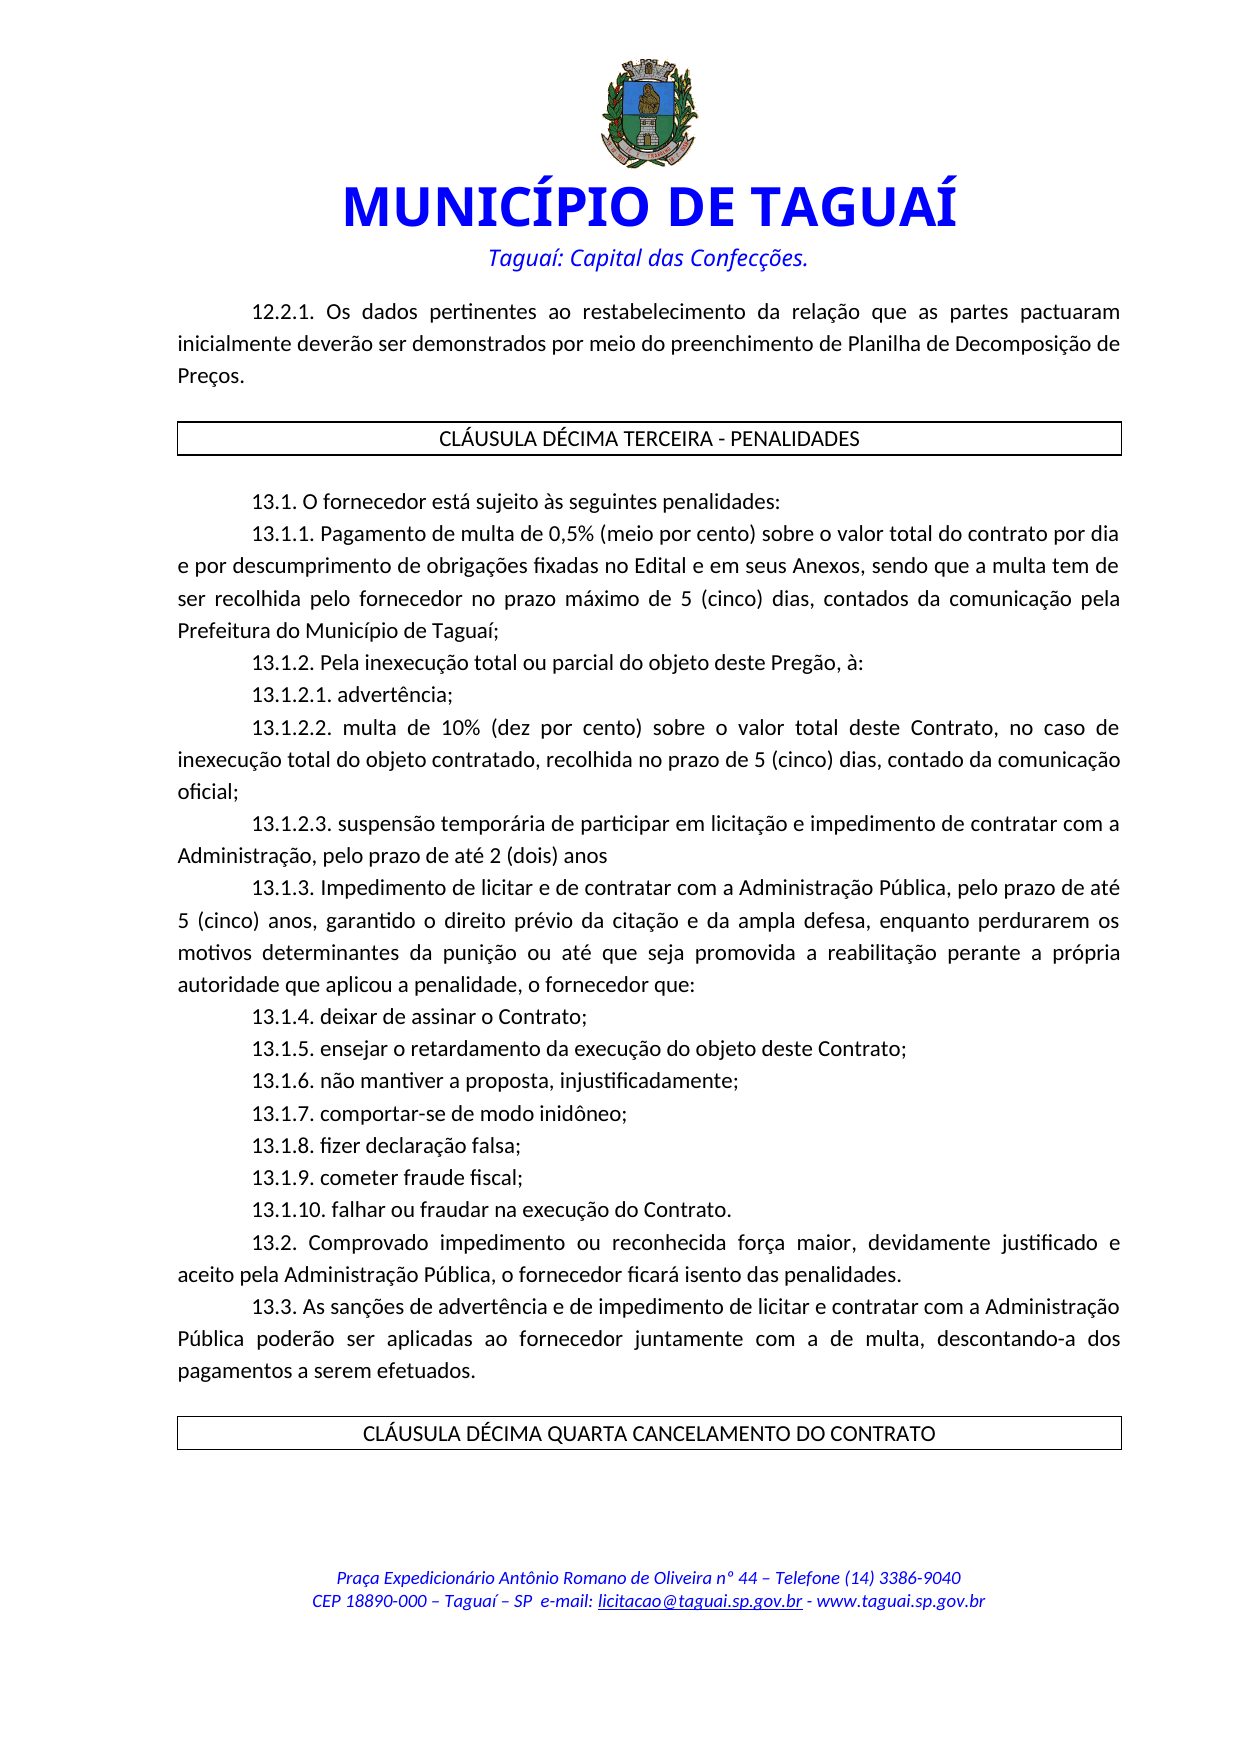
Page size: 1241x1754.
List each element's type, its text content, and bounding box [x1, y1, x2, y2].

text 13.2. Comprovado impedimento ou reconhecida força maior, devidamente justificado e aceito pela Administração Pública, o fornecedor ficará isento das penalidades. [177, 1228, 1122, 1288]
text 13.1.2.3. suspensão temporária de participar em licitação e impedimento de contratar com a Administração, pelo prazo de até 2 (dois) anos [177, 809, 1122, 869]
text 13.1.9. cometer fraude fiscal; [177, 1163, 1122, 1191]
text 13.1.1. Pagamento de multa de 0,5% (meio por cento) sobre o valor total do contrato por dia e por descumprimento de obrigações fixadas no Edital e em seus Anexos, sendo que a multa tem de ser recolhida pelo fornecedor no prazo máximo de 5 (cinco) dias, contados da comunicação pela Prefeitura do Município de Taguaí; [177, 519, 1122, 644]
text CLÁUSULA DÉCIMA QUARTA CANCELAMENTO DO CONTRATO [178, 1417, 1121, 1449]
text 13.3. As sanções de advertência e de impedimento de licitar e contratar com a Administração Pública poderão ser aplicadas ao fornecedor juntamente com a de multa, descontando-a dos pagamentos a serem efetuados. [177, 1292, 1122, 1384]
text 13.1.10. falhar ou fraudar na execução do Contrato. [177, 1195, 1122, 1223]
text 13.1.4. deixar de assinar o Contrato; [177, 1002, 1122, 1030]
text 13.1.2. Pela inexecução total ou parcial do objeto deste Pregão, à: [177, 648, 1122, 676]
text 13.1.7. comportar-se de modo inidôneo; [177, 1099, 1122, 1127]
text 13.1. O fornecedor está sujeito às seguintes penalidades: [177, 487, 1122, 515]
text 13.1.6. não mantiver a proposta, injustificadamente; [177, 1067, 1122, 1095]
text 13.1.5. ensejar o retardamento da execução do objeto deste Contrato; [177, 1034, 1122, 1062]
text 13.1.2.2. multa de 10% (dez por cento) sobre o valor total deste Contrato, no caso de inexecução total do objeto contratado, recolhida no prazo de 5 (cinco) dias, contado da comunicação oficial; [177, 713, 1122, 805]
text 13.1.2.1. advertência; [177, 680, 1122, 708]
text 12.2.1. Os dados pertinentes ao restabelecimento da relação que as partes pactuaram inicialmente deverão ser demonstrados por meio do preenchimento de Planilha de Decomposição de Preços. [177, 297, 1122, 390]
text 13.1.8. fizer declaração falsa; [177, 1131, 1122, 1159]
text 13.1.3. Impedimento de licitar e de contratar com a Administração Pública, pelo prazo de até 5 (cinco) anos, garantido o direito prévio da citação e da ampla defesa, enquanto perdurarem os motivos determinantes da punição ou até que seja promovida a reabilitação perante a própria autoridade que aplicou a penalidade, o fornecedor que: [177, 873, 1122, 998]
text CLÁUSULA DÉCIMA TERCEIRA - PENALIDADES [178, 423, 1121, 454]
